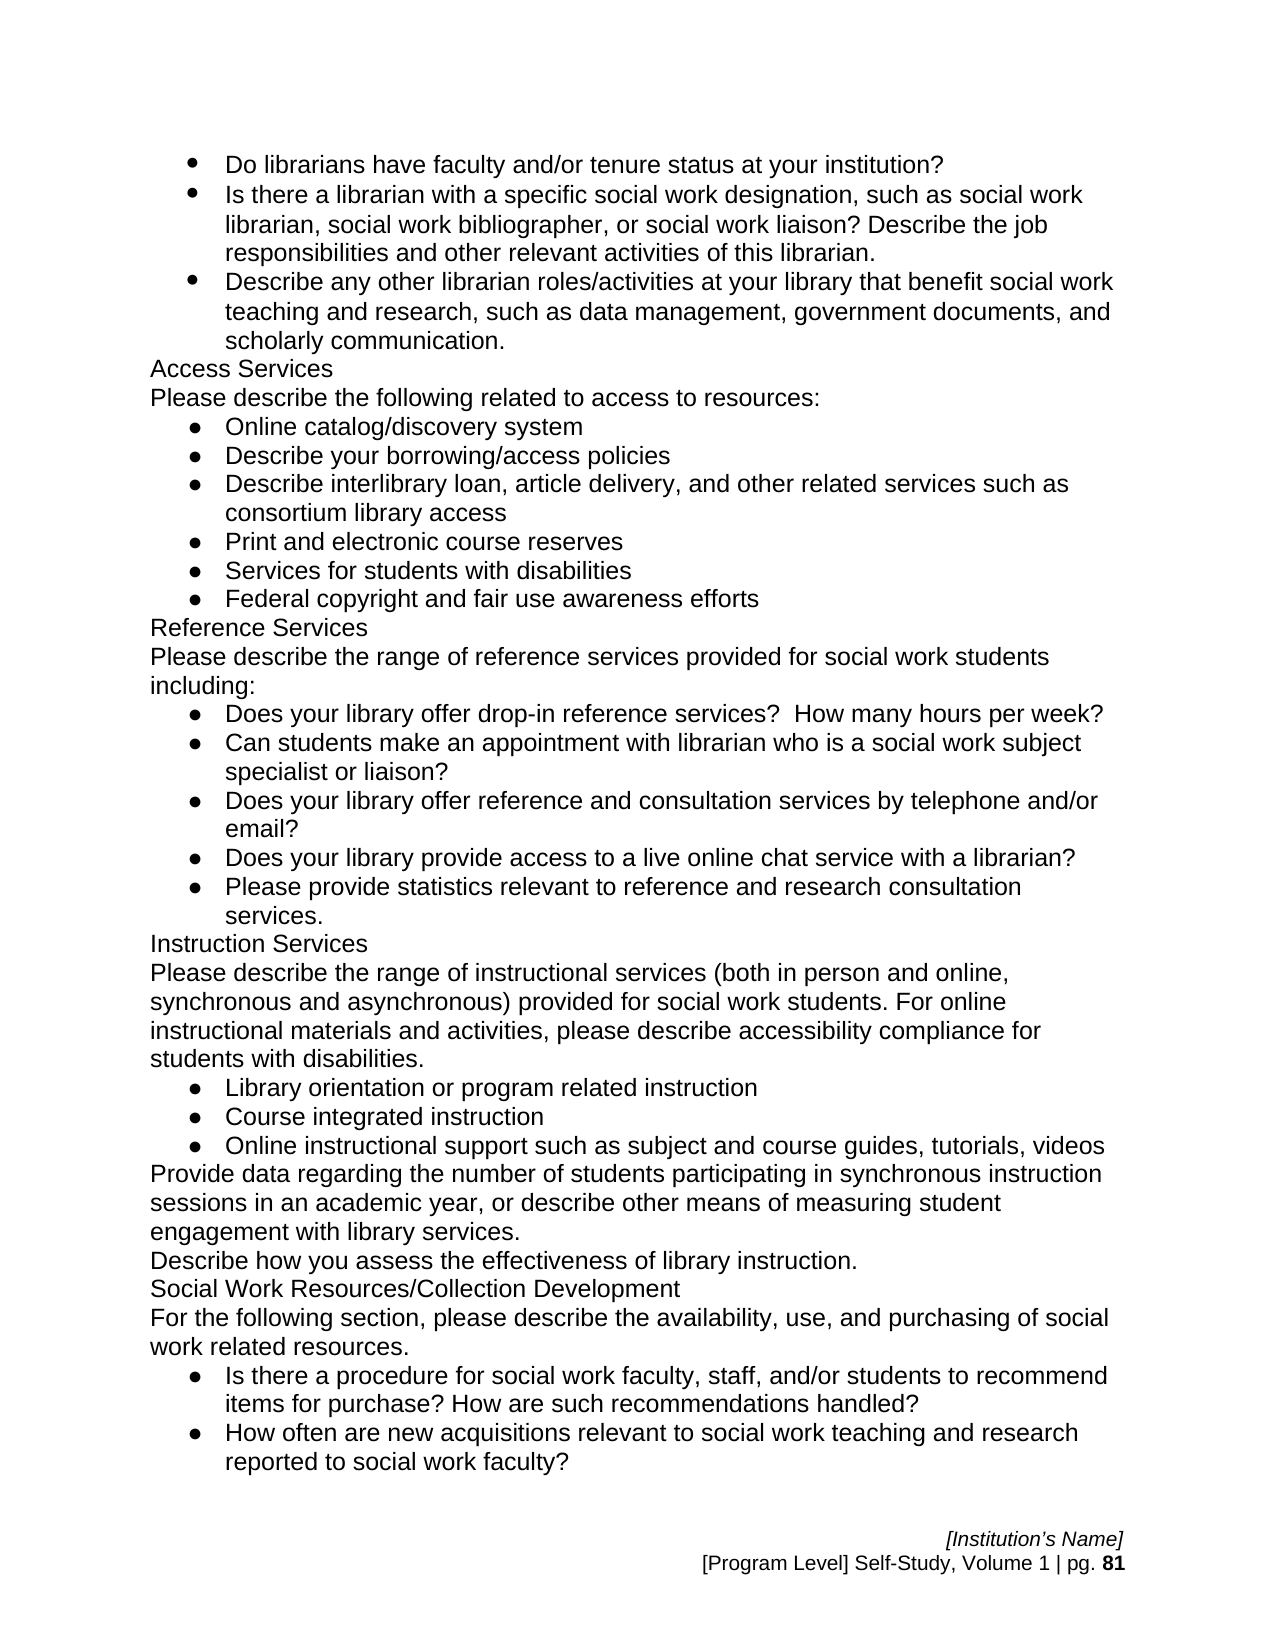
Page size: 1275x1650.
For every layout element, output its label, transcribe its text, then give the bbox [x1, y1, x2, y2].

list Is there a librarian with a specific social work designation, such as social work librarian, social work bibliographer, or social work liaison? Describe the job responsibilities and other relevant activities of this librarian. [187, 180, 1125, 267]
list Does your library offer drop-in reference services? How many hours per week? [187, 699, 1125, 728]
list Does your library provide access to a live online chat service with a librarian? [187, 843, 1125, 872]
list Do librarians have faculty and/or tenure status at your institution? [187, 150, 1125, 180]
text Access Services [150, 354, 1125, 383]
list Describe interlibrary loan, article delivery, and other related services such as consortium library access [187, 469, 1125, 527]
list Course integrated instruction [187, 1102, 1125, 1131]
list Library orientation or program related instruction [187, 1073, 1125, 1102]
list Describe your borrowing/access policies [187, 441, 1125, 469]
text Describe how you assess the effectiveness of library instruction. [150, 1246, 1125, 1274]
list Online catalog/discovery system [187, 412, 1125, 441]
text Reference Services [150, 613, 1125, 642]
list Federal copyright and fair use awareness efforts [187, 584, 1125, 613]
text Social Work Resources/Collection Development [150, 1274, 1125, 1303]
list Does your library offer reference and consultation services by telephone and/or email? [187, 786, 1125, 843]
text Instruction Services [150, 929, 1125, 958]
list Can students make an appointment with librarian who is a social work subject specialist or liaison? [187, 728, 1125, 786]
list Describe any other librarian roles/activities at your library that benefit social work teaching and research, such as data management, government documents, and scholarly communication. [187, 267, 1125, 354]
text Provide data regarding the number of students participating in synchronous instruction sessions in an academic year, or describe other means of measuring student engagement with library services. [150, 1159, 1125, 1246]
list Please provide statistics relevant to reference and research consultation services. [187, 872, 1125, 929]
text Please describe the following related to access to resources: [150, 383, 1125, 412]
text Please describe the range of instructional services (both in person and online, synchronous and asynchronous) provided for social work students. For online instructional materials and activities, please describe accessibility compliance for students with disabilities. [150, 958, 1125, 1073]
list Online instructional support such as subject and course guides, tutorials, videos [187, 1131, 1125, 1159]
list Is there a procedure for social work faculty, staff, and/or students to recommend items for purchase? How are such recommendations handled? [187, 1361, 1125, 1418]
text Please describe the range of reference services provided for social work students including: [150, 642, 1125, 699]
text For the following section, please describe the availability, use, and purchasing of social work related resources. [150, 1303, 1125, 1361]
list How often are new acquisitions relevant to social work teaching and research reported to social work faculty? [187, 1418, 1125, 1476]
list Services for students with disabilities [187, 556, 1125, 584]
list Print and electronic course reserves [187, 527, 1125, 556]
